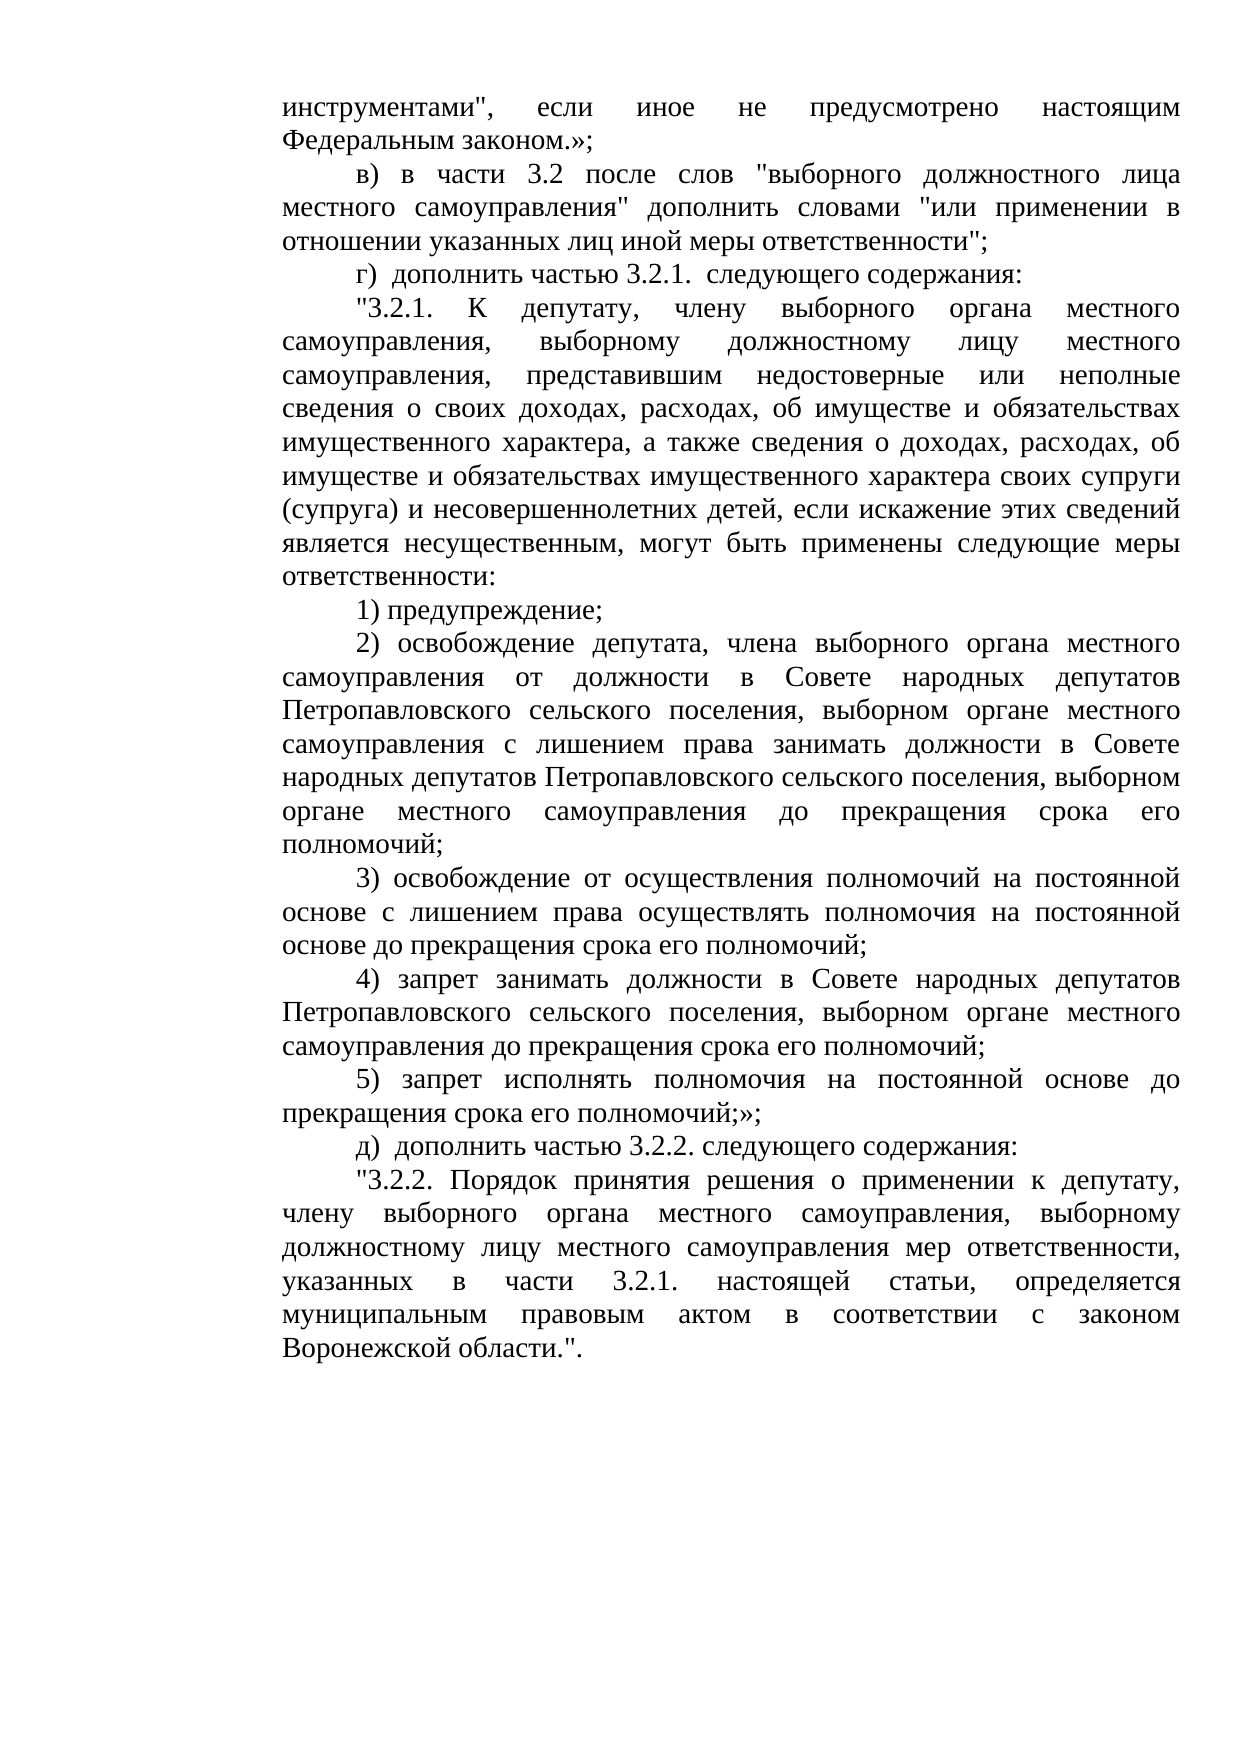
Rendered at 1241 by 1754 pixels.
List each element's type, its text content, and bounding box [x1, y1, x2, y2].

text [282, 89, 1181, 156]
text д) дополнить частью 3.2.2. следующего содержания: [282, 1128, 1181, 1162]
text г) дополнить частью 3.2.1. следующего содержания: [282, 256, 1181, 290]
text "3.2.1. К депутату, члену выборного органа местного самоуправления, выборному должностному лицу местного самоуправления, представившим недостоверные или неполные сведения о своих доходах, расходах, об имуществе и обязательствах имущественного характера, а также сведения о доходах, расходах, об имуществе и обязательствах имущественного характера своих супруги (супруга) и несовершеннолетних детей, если искажение этих сведений является несущественным, могут быть применены следующие меры ответственности: [282, 290, 1181, 592]
text 5) запрет исполнять полномочия на постоянной основе до прекращения срока его полномочий;»; [282, 1061, 1181, 1128]
text "3.2.2. Порядок принятия решения о применении к депутату, члену выборного органа местного самоуправления, выборному должностному лицу местного самоуправления мер ответственности, указанных в части 3.2.1. настоящей статьи, определяется муниципальным правовым актом в соответствии с законом Воронежской области.". [282, 1162, 1181, 1363]
text 1) предупреждение; [282, 592, 1181, 625]
text 2) освобождение депутата, члена выборного органа местного самоуправления от должности в Совете народных депутатов Петропавловского сельского поселения, выборном органе местного самоуправления с лишением права занимать должности в Совете народных депутатов Петропавловского сельского поселения, выборном органе местного самоуправления до прекращения срока его полномочий; [282, 625, 1181, 860]
text 3) освобождение от осуществления полномочий на постоянной основе с лишением права осуществлять полномочия на постоянной основе до прекращения срока его полномочий; [282, 860, 1181, 961]
text 4) запрет занимать должности в Совете народных депутатов Петропавловского сельского поселения, выборном органе местного самоуправления до прекращения срока его полномочий; [282, 961, 1181, 1061]
text в) в части 3.2 после слов "выборного должностного лица местного самоуправления" дополнить словами "или применении в отношении указанных лиц иной меры ответственности"; [282, 156, 1181, 256]
